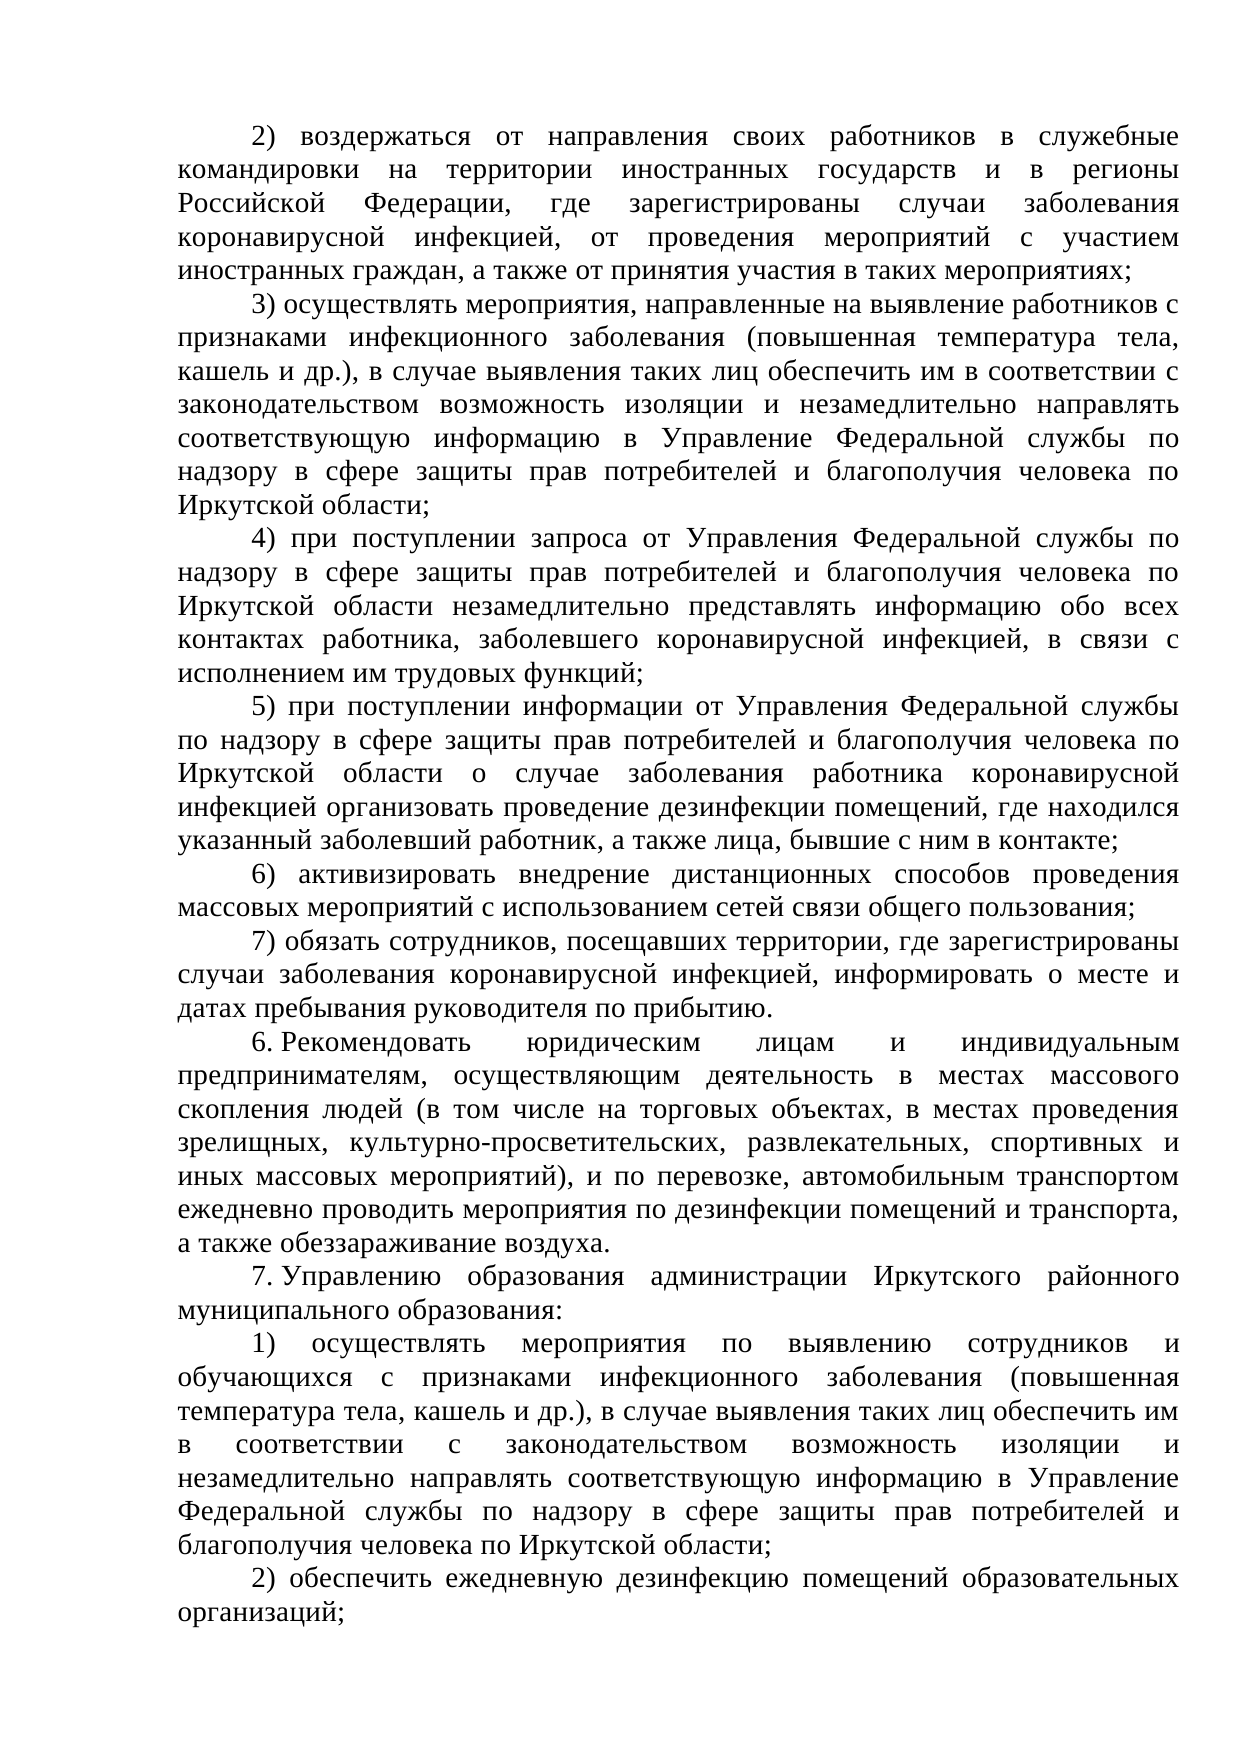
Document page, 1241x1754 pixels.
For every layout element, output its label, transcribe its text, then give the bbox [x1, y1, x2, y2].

text 5) при поступлении информации от Управления Федеральной службы по надзору в сфере защиты прав потребителей и благополучия человека по Иркутской области о случае заболевания работника коронавирусной инфекцией организовать проведение дезинфекции помещений, где находился указанный заболевший работник, а также лица, бывшие с ним в контакте; [177, 688, 1181, 856]
list Рекомендовать юридическим лицам и индивидуальным предпринимателям, осуществляющим деятельность в местах массового скопления людей (в том числе на торговых объектах, в местах проведения зрелищных, культурно-просветительских, развлекательных, спортивных и иных массовых мероприятий), и по перевозке, автомобильным транспортом ежедневно проводить мероприятия по дезинфекции помещений и транспорта, а также обеззараживание воздуха. [177, 1024, 1181, 1258]
list Управлению образования администрации Иркутского районного муниципального образования: [177, 1258, 1181, 1326]
text 3) осуществлять мероприятия, направленные на выявление работников с признаками инфекционного заболевания (повышенная температура тела, кашель и др.), в случае выявления таких лиц обеспечить им в соответствии с законодательством возможность изоляции и незамедлительно направлять соответствующую информацию в Управление Федеральной службы по надзору в сфере защиты прав потребителей и благополучия человека по Иркутской области; [177, 286, 1181, 521]
text 6) активизировать внедрение дистанционных способов проведения массовых мероприятий с использованием сетей связи общего пользования; [177, 856, 1181, 923]
text 4) при поступлении запроса от Управления Федеральной службы по надзору в сфере защиты прав потребителей и благополучия человека по Иркутской области незамедлительно представлять информацию обо всех контактах работника, заболевшего коронавирусной инфекцией, в связи с исполнением им трудовых функций; [177, 521, 1181, 688]
text 2) обеспечить ежедневную дезинфекцию помещений образовательных организаций; [177, 1560, 1181, 1627]
text 1) осуществлять мероприятия по выявлению сотрудников и обучающихся с признаками инфекционного заболевания (повышенная температура тела, кашель и др.), в случае выявления таких лиц обеспечить им в соответствии с законодательством возможность изоляции и незамедлительно направлять соответствующую информацию в Управление Федеральной службы по надзору в сфере защиты прав потребителей и благополучия человека по Иркутской области; [177, 1326, 1181, 1560]
text 2) воздержаться от направления своих работников в служебные командировки на территории иностранных государств и в регионы Российской Федерации, где зарегистрированы случаи заболевания коронавирусной инфекцией, от проведения мероприятий с участием иностранных граждан, а также от принятия участия в таких мероприятиях; [177, 118, 1181, 286]
text 7) обязать сотрудников, посещавших территории, где зарегистрированы случаи заболевания коронавирусной инфекцией, информировать о месте и датах пребывания руководителя по прибытию. [177, 923, 1181, 1024]
